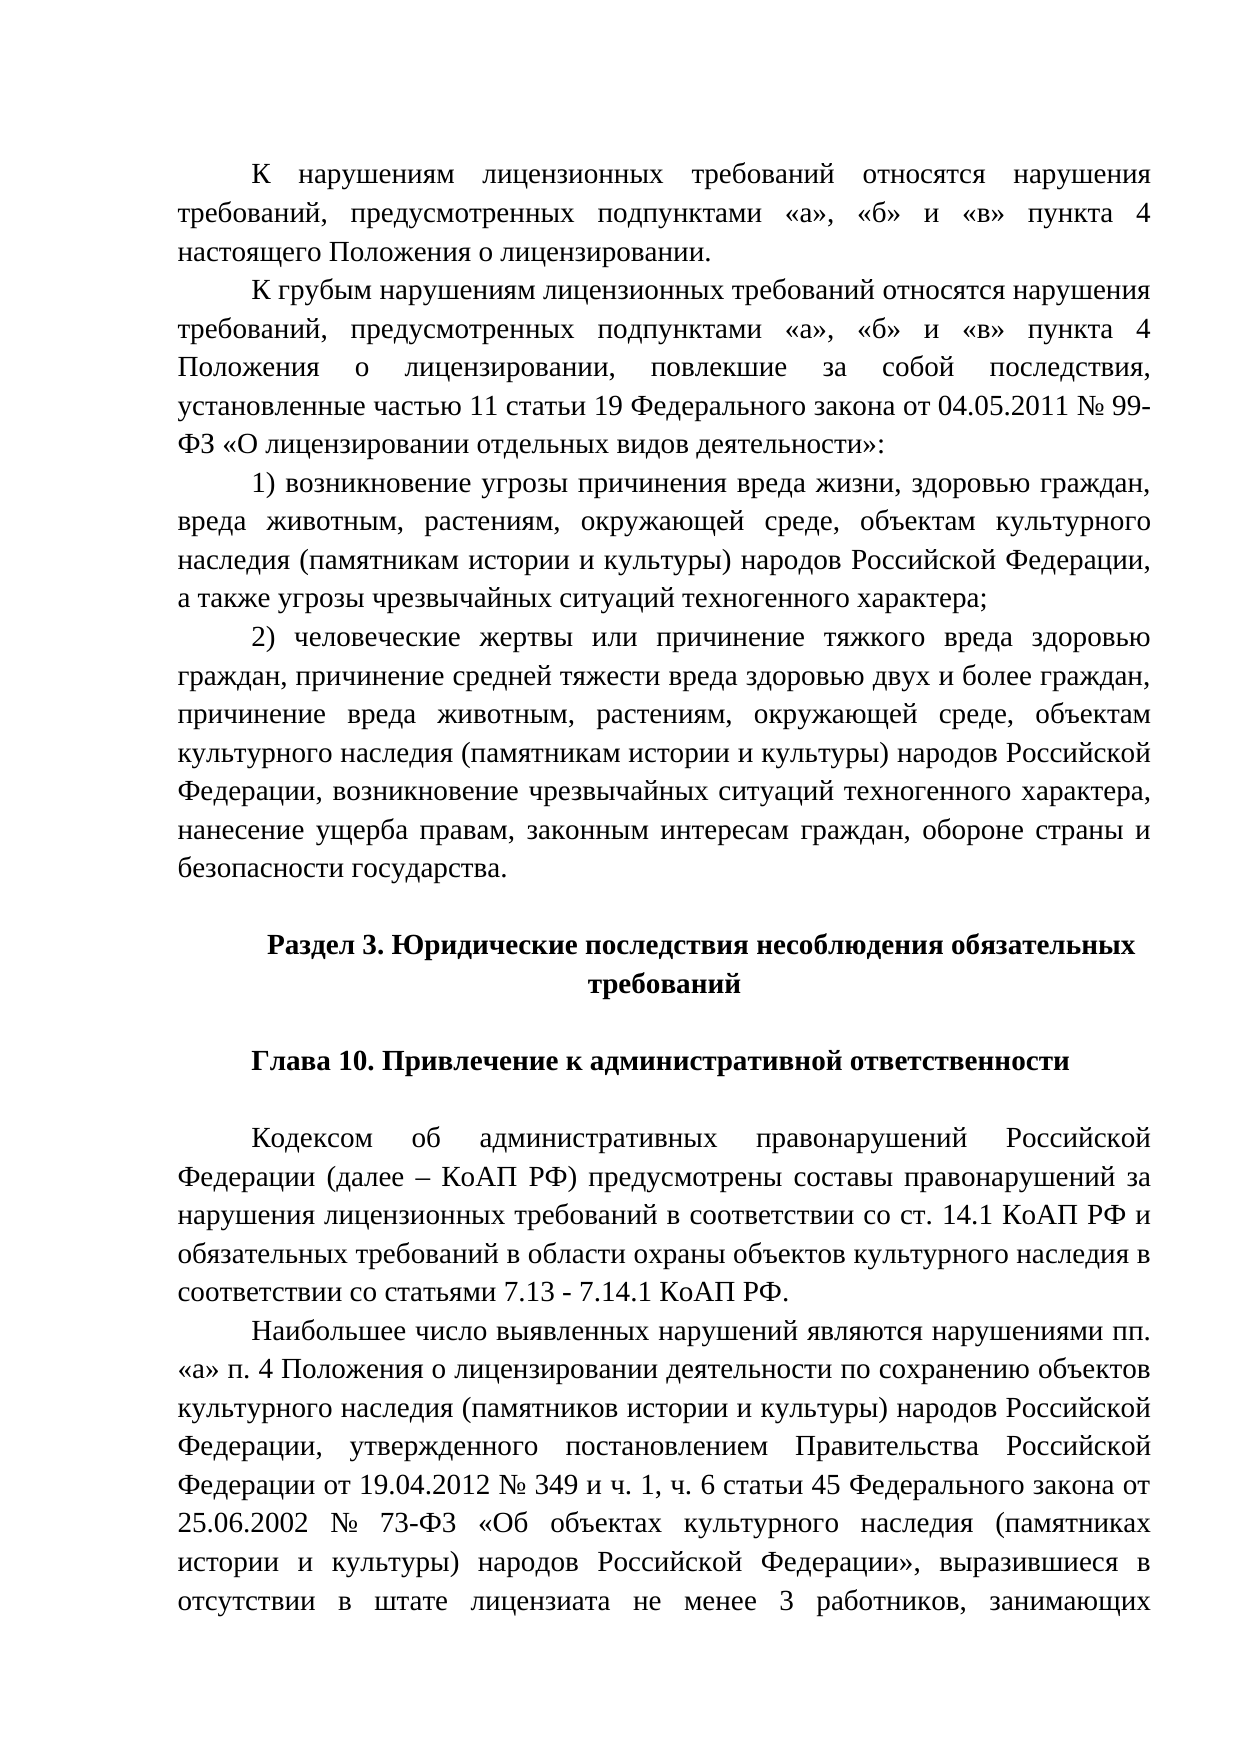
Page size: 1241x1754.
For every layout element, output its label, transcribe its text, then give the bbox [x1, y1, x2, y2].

list Кодексом об административных правонарушений Российской Федерации (далее – КоАП РФ) предусмотрены составы правонарушений за нарушения лицензионных требований в соответствии со ст. 14.1 КоАП РФ и обязательных требований в области охраны объектов культурного наследия в соответствии со статьями 7.13 - 7.14.1 КоАП РФ. [177, 1120, 1152, 1308]
list 2) человеческие жертвы или причинение тяжкого вреда здоровью граждан, причинение средней тяжести вреда здоровью двух и более граждан, причинение вреда животным, растениям, окружающей среде, объектам культурного наследия (памятникам истории и культуры) народов Российской Федерации, возникновение чрезвычайных ситуаций техногенного характера, нанесение ущерба правам, законным интересам граждан, обороне страны и безопасности государства. [177, 619, 1152, 884]
list Раздел 3. Юридические последствия несоблюдения обязательных требований [177, 927, 1152, 999]
list 1) возникновение угрозы причинения вреда жизни, здоровью граждан, вреда животным, растениям, окружающей среде, объектам культурного наследия (памятникам истории и культуры) народов Российской Федерации, а также угрозы чрезвычайных ситуаций техногенного характера; [177, 465, 1152, 614]
list К грубым нарушениям лицензионных требований относятся нарушения требований, предусмотренных подпунктами «а», «б» и «в» пункта 4 Положения о лицензировании, повлекшие за собой последствия, установленные частью 11 статьи 19 Федерального закона от 04.05.2011 № 99-ФЗ «О лицензировании отдельных видов деятельности»: [177, 272, 1152, 460]
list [177, 1313, 1152, 1616]
list Глава 10. Привлечение к административной ответственности [177, 1043, 1152, 1077]
list К нарушениям лицензионных требований относятся нарушения требований, предусмотренных подпунктами «а», «б» и «в» пункта 4 настоящего Положения о лицензировании. [177, 157, 1152, 267]
